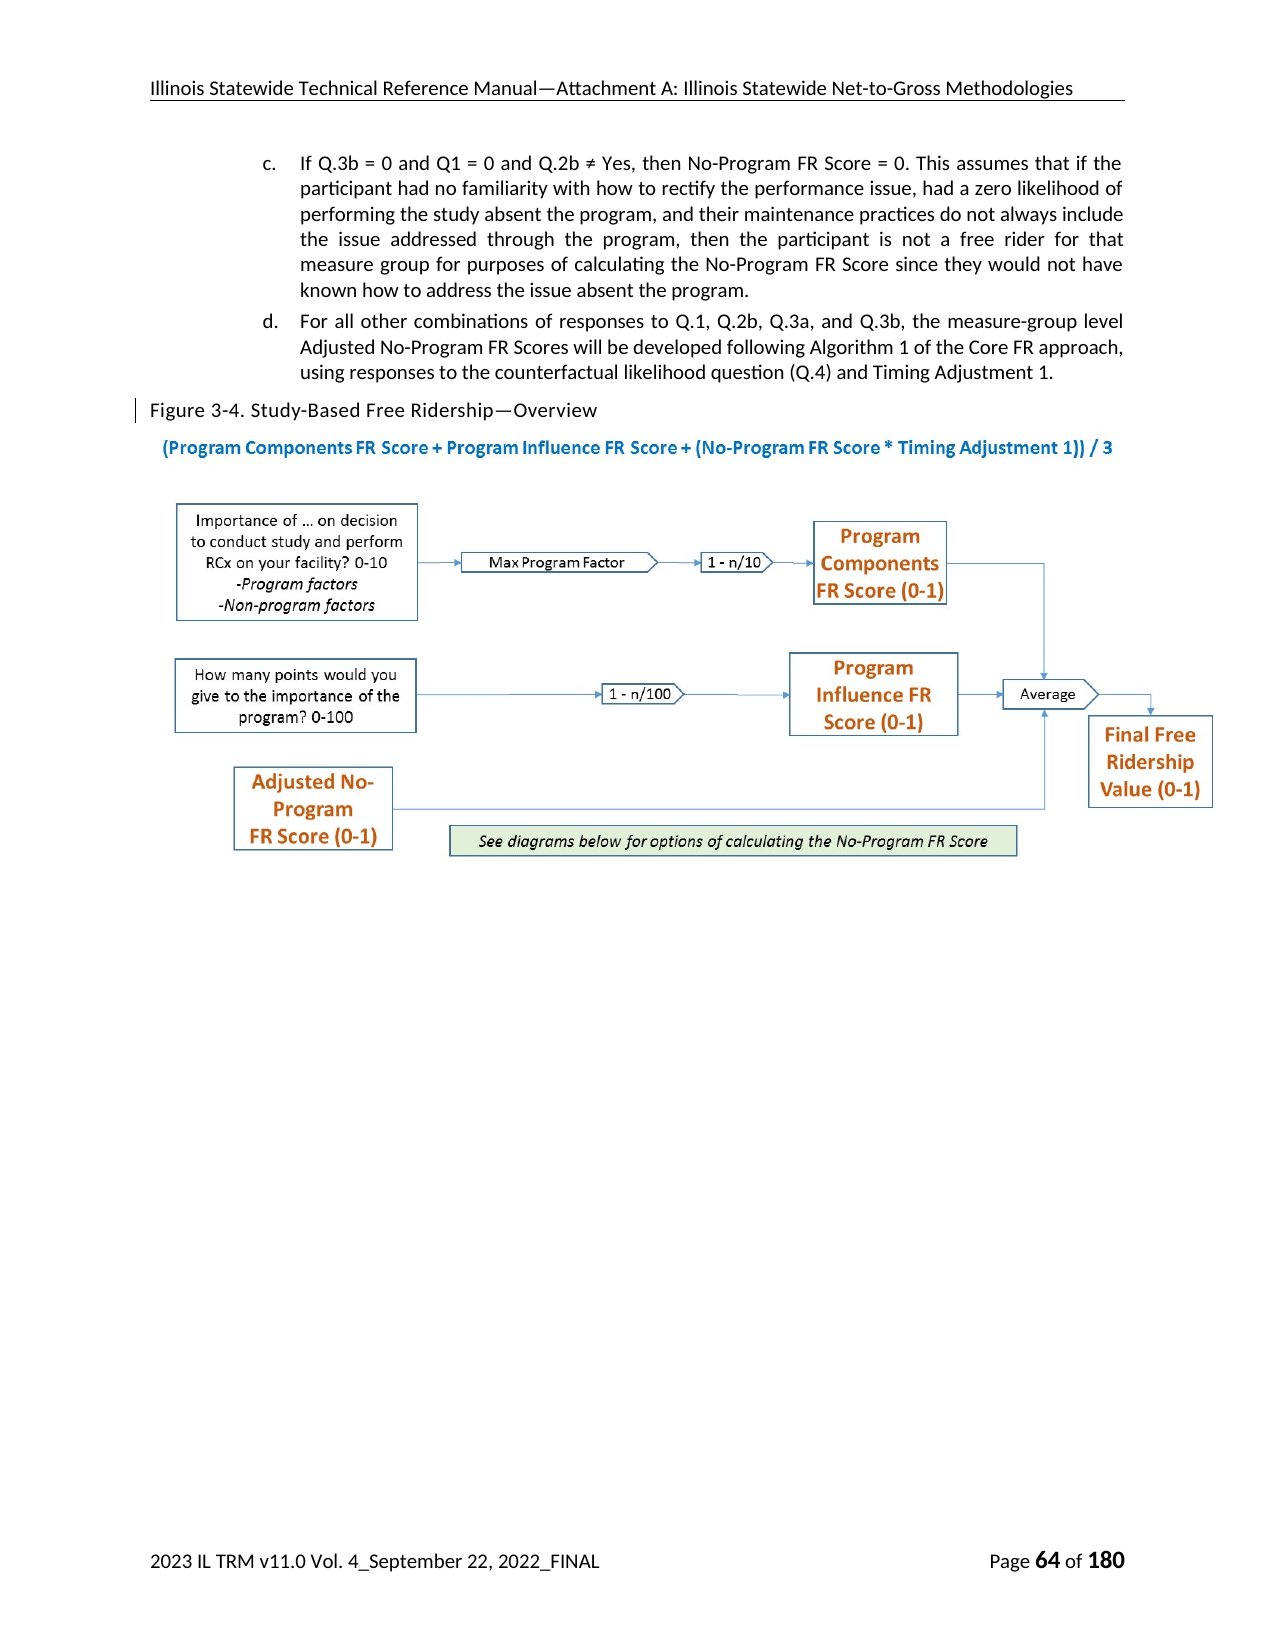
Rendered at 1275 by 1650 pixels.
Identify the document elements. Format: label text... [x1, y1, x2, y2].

list If Q.3b = 0 and Q1 = 0 and Q.2b ≠ Yes, then No-Program FR Score = 0. This assumes that if the participant had no familiarity with how to rectify the performance issue, had a zero likelihood of performing the study absent the program, and their maintenance practices do not always include the issue addressed through the program, then the participant is not a free rider for that measure group for purposes of calculating the No-Program FR Score since they would not have known how to address the issue absent the program. [262, 150, 1125, 302]
picture [150, 428, 1213, 863]
list For all other combinations of responses to Q.1, Q.2b, Q.3a, and Q.3b, the measure-group level Adjusted No-Program FR Scores will be developed following Algorithm 1 of the Core FR approach, using responses to the counterfactual likelihood question (Q.4) and Timing Adjustment 1. [262, 309, 1125, 385]
text Figure 3-4. Study-Based Free Ridership—Overview [150, 397, 1125, 423]
